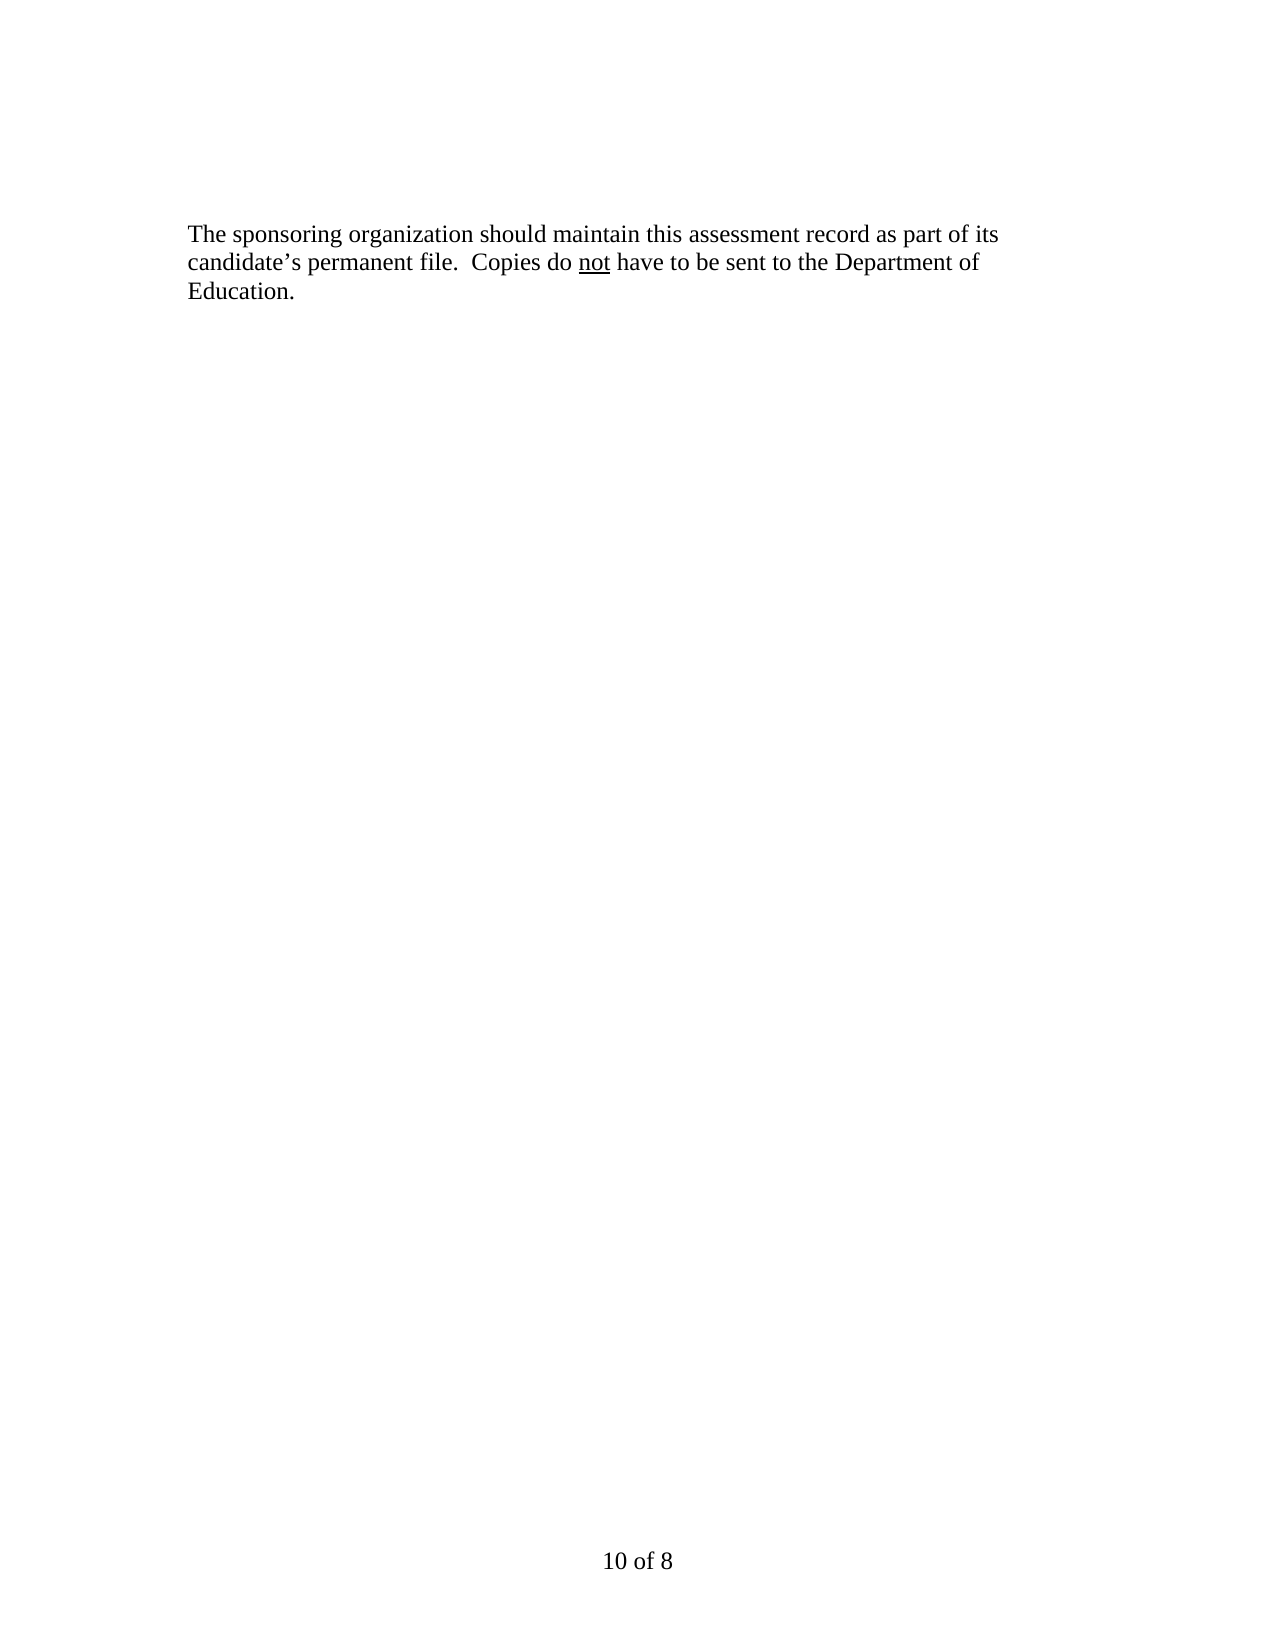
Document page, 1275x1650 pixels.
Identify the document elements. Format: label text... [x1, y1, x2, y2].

text The sponsoring organization should maintain this assessment record as part of its candidate’s permanent file. Copies do not have to be sent to the Department of Education. [187, 219, 1087, 305]
